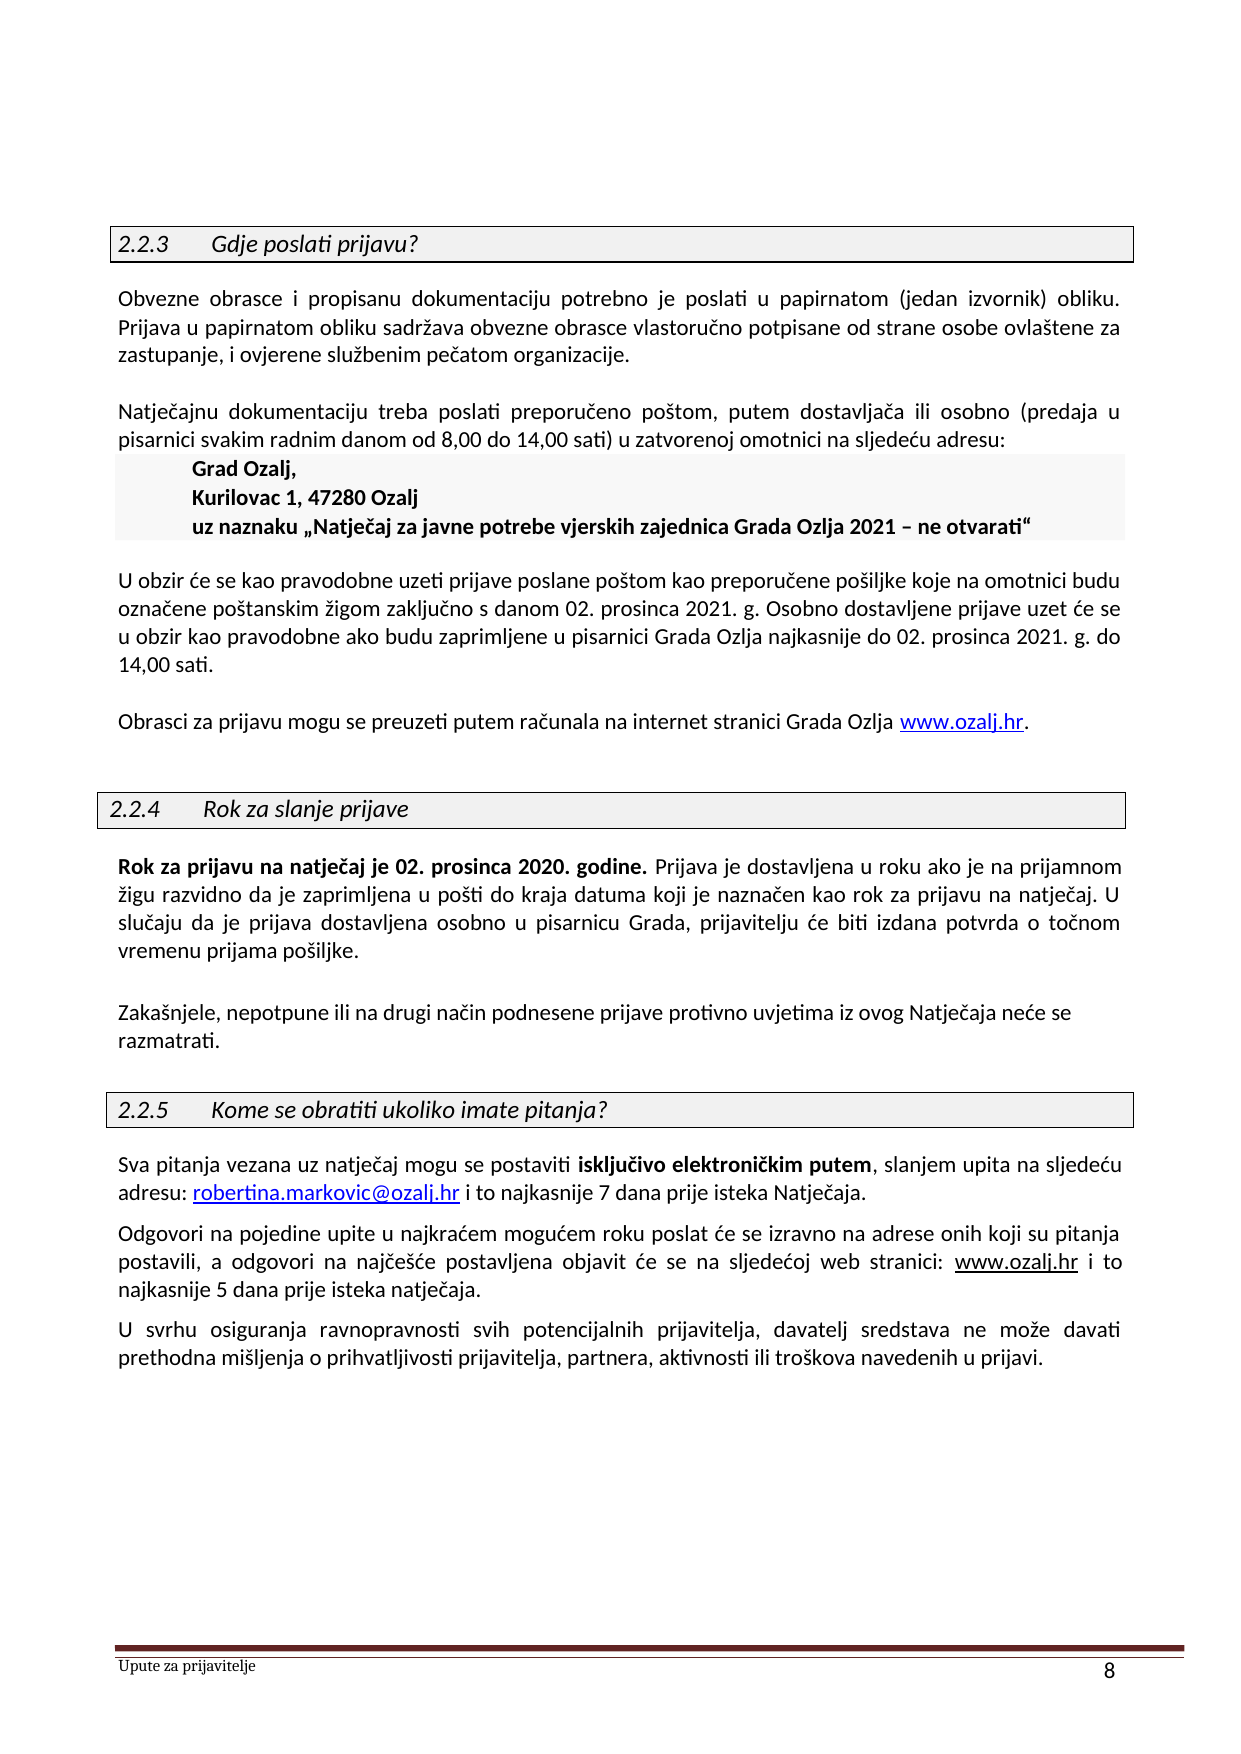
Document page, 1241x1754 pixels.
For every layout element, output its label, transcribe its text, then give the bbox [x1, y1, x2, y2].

text Rok za prijavu na natječaj je 02. prosinca 2020. godine. Prijava je dostavljena u roku ako je na prijamnom žigu razvidno da je zaprimljena u pošti do kraja datuma koji je naznačen kao rok za prijavu na natječaj. U slučaju da je prijava dostavljena osobno u pisarnicu Grada, prijavitelju će biti izdana potvrda o točnom vremenu prijama pošiljke. [118, 852, 1123, 964]
text Odgovori na pojedine upite u najkraćem mogućem roku poslat će se izravno na adrese onih koji su pitanja postavili, a odgovori na najčešće postavljena objavit će se na sljedećoj web stranici: www.ozalj.hr i to najkasnije 5 dana prije isteka natječaja. [118, 1219, 1122, 1303]
text Obvezne obrasce i propisanu dokumentaciju potrebno je poslati u papirnatom (jedan izvornik) obliku. Prijava u papirnatom obliku sadržava obvezne obrasce vlastoručno potpisane od strane osobe ovlaštene za zastupanje, i ovjerene službenim pečatom organizacije. [118, 284, 1122, 369]
text Zakašnjele, nepotpune ili na drugi način podnesene prijave protivno uvjetima iz ovog Natječaja neće se [118, 998, 1144, 1026]
text U obzir će se kao pravodobne uzeti prijave poslane poštom kao preporučene pošiljke koje na omotnici budu označene poštanskim žigom zaključno s danom 02. prosinca 2021. g. Osobno dostavljene prijave uzet će se u obzir kao pravodobne ako budu zaprimljene u pisarnici Grada Ozlja najkasnije do 02. prosinca 2021. g. do 14,00 sati. [118, 566, 1122, 678]
text Sva pitanja vezana uz natječaj mogu se postaviti isključivo elektroničkim putem, slanjem upita na sljedeću adresu: robertina.markovic@ozalj.hr i to najkasnije 7 dana prije isteka Natječaja. [118, 1150, 1123, 1206]
text Natječajnu dokumentaciju treba poslati preporučeno poštom, putem dostavljača ili osobno (predaja u pisarnici svakim radnim danom od 8,00 do 14,00 sati) u zatvorenoj omotnici na sljedeću adresu: [118, 397, 1123, 453]
text U svrhu osiguranja ravnopravnosti svih potencijalnih prijavitelja, davatelj sredstava ne može davati prethodna mišljenja o prihvatljivosti prijavitelja, partnera, aktivnosti ili troškova navedenih u prijavi. [118, 1315, 1123, 1371]
text razmatrati. [118, 1026, 1144, 1054]
text Obrasci za prijavu mogu se preuzeti putem računala na internet stranici Grada Ozlja www.ozalj.hr. [118, 707, 1144, 735]
